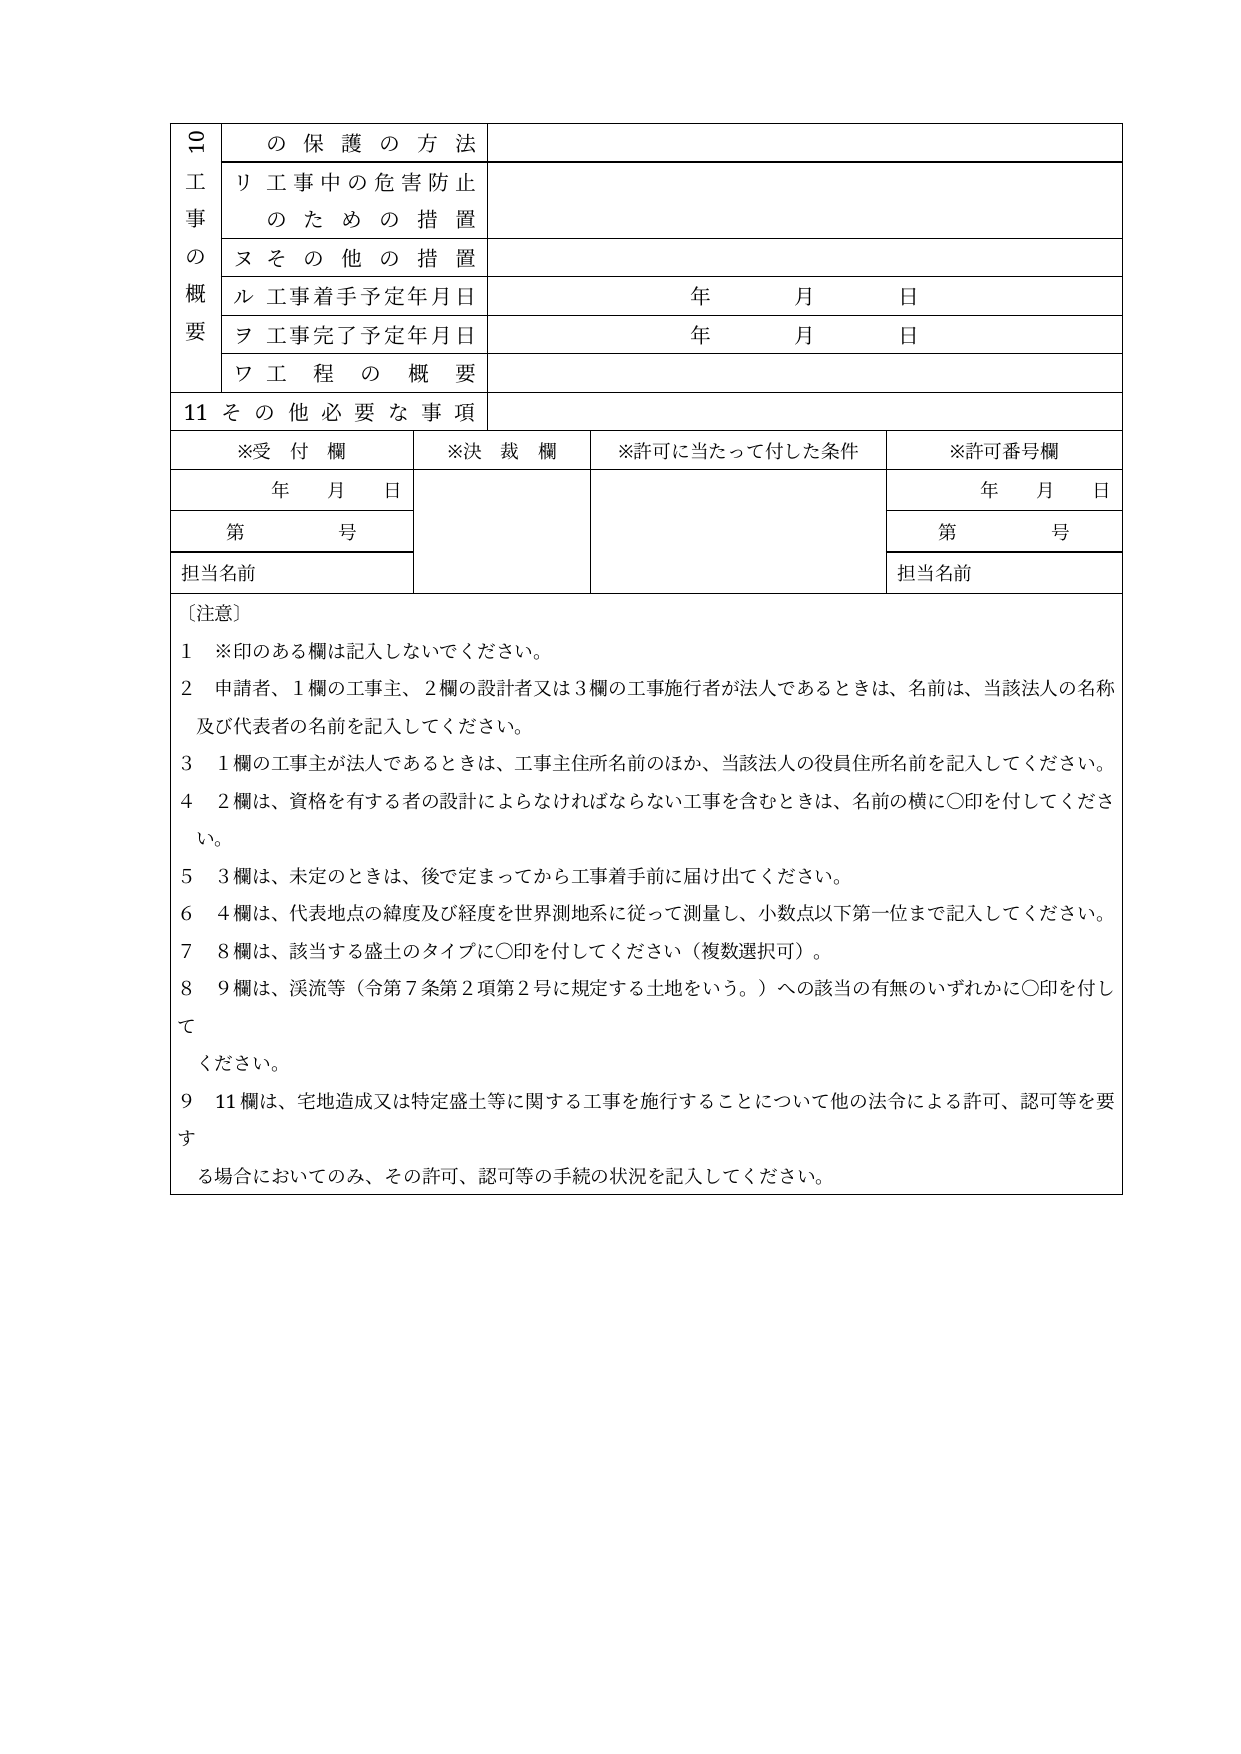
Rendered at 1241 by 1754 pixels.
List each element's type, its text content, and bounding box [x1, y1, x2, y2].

table_cell その他必要な事項 [221, 393, 487, 430]
table_cell 11 [171, 393, 221, 430]
table_cell 年 月 日 [171, 470, 413, 510]
table_cell [488, 163, 1122, 237]
table_cell ワ [222, 354, 265, 392]
table_cell ※決 裁 欄 [414, 431, 590, 469]
table_cell 工事着手予定年月日 [265, 277, 487, 314]
table_cell リ [222, 163, 265, 237]
table_cell 担当名前 [887, 553, 1122, 593]
table_cell ※受 付 欄 [171, 431, 413, 469]
table_cell [488, 239, 1122, 276]
table_cell ル [222, 277, 265, 314]
table_cell 年 月 日 [488, 316, 1122, 353]
table_cell [488, 393, 1122, 430]
table_cell [591, 470, 886, 593]
table_cell その他の措置 [265, 239, 487, 276]
table_cell [488, 354, 1122, 392]
table_cell 工程の概要 [265, 354, 487, 392]
table_cell 年 月 日 [488, 277, 1122, 314]
table_cell 第 号 [171, 511, 413, 551]
table_cell 工事中の危害防止 のための措置 [265, 163, 487, 237]
table_cell 工事完了予定年月日 [265, 316, 487, 353]
table_cell チ [222, 124, 265, 161]
table_cell ※許可番号欄 [887, 431, 1122, 469]
table_cell ヲ [222, 316, 265, 353]
table_cell 崖面以外の地表面 の保護の方法 [265, 124, 487, 161]
table_cell ※許可に当たって付した条件 [591, 431, 886, 469]
table_cell 年 月 日 [887, 470, 1122, 510]
table_cell 担当名前 [171, 553, 413, 593]
table_cell ヌ [222, 239, 265, 276]
table_cell [414, 470, 590, 593]
table_cell 〔注意〕 １ ※印のある欄は記入しないでください。 ２ 申請者、１欄の工事主、２欄の設計者又は３欄の工事施行者が法人であるときは、名前は、当該法人の名称 及び代表者の名前を記入してください。 ３ １欄の工事主が法人であるときは、工事主住所名前のほか、当該法人の役員住所名前を記入してください。 ４ ２欄は、資格を有する者の設計によらなければならない工事を含むときは、名前の横に○印を付してくださ い。 ５ ３欄は、未定のときは、後で定まってから工事着手前に届け出てください。 ６ ４欄は、代表地点の緯度及び経度を世界測地系に従って測量し、小数点以下第一位まで記入してください。 ７ ８欄は、該当する盛土のタイプに○印を付してください（複数選択可）。 ８ ９欄は、渓流等（令第７条第２項第２号に規定する土地をいう。）への該当の有無のいずれかに○印を付して ください。 ９ 11欄は、宅地造成又は特定盛土等に関する工事を施行することについて他の法令による許可、認可等を要す る場合においてのみ、その許可、認可等の手続の状況を記入してください。 [171, 594, 1122, 1194]
table_cell 第 号 [887, 511, 1122, 551]
table_cell [488, 124, 1122, 161]
